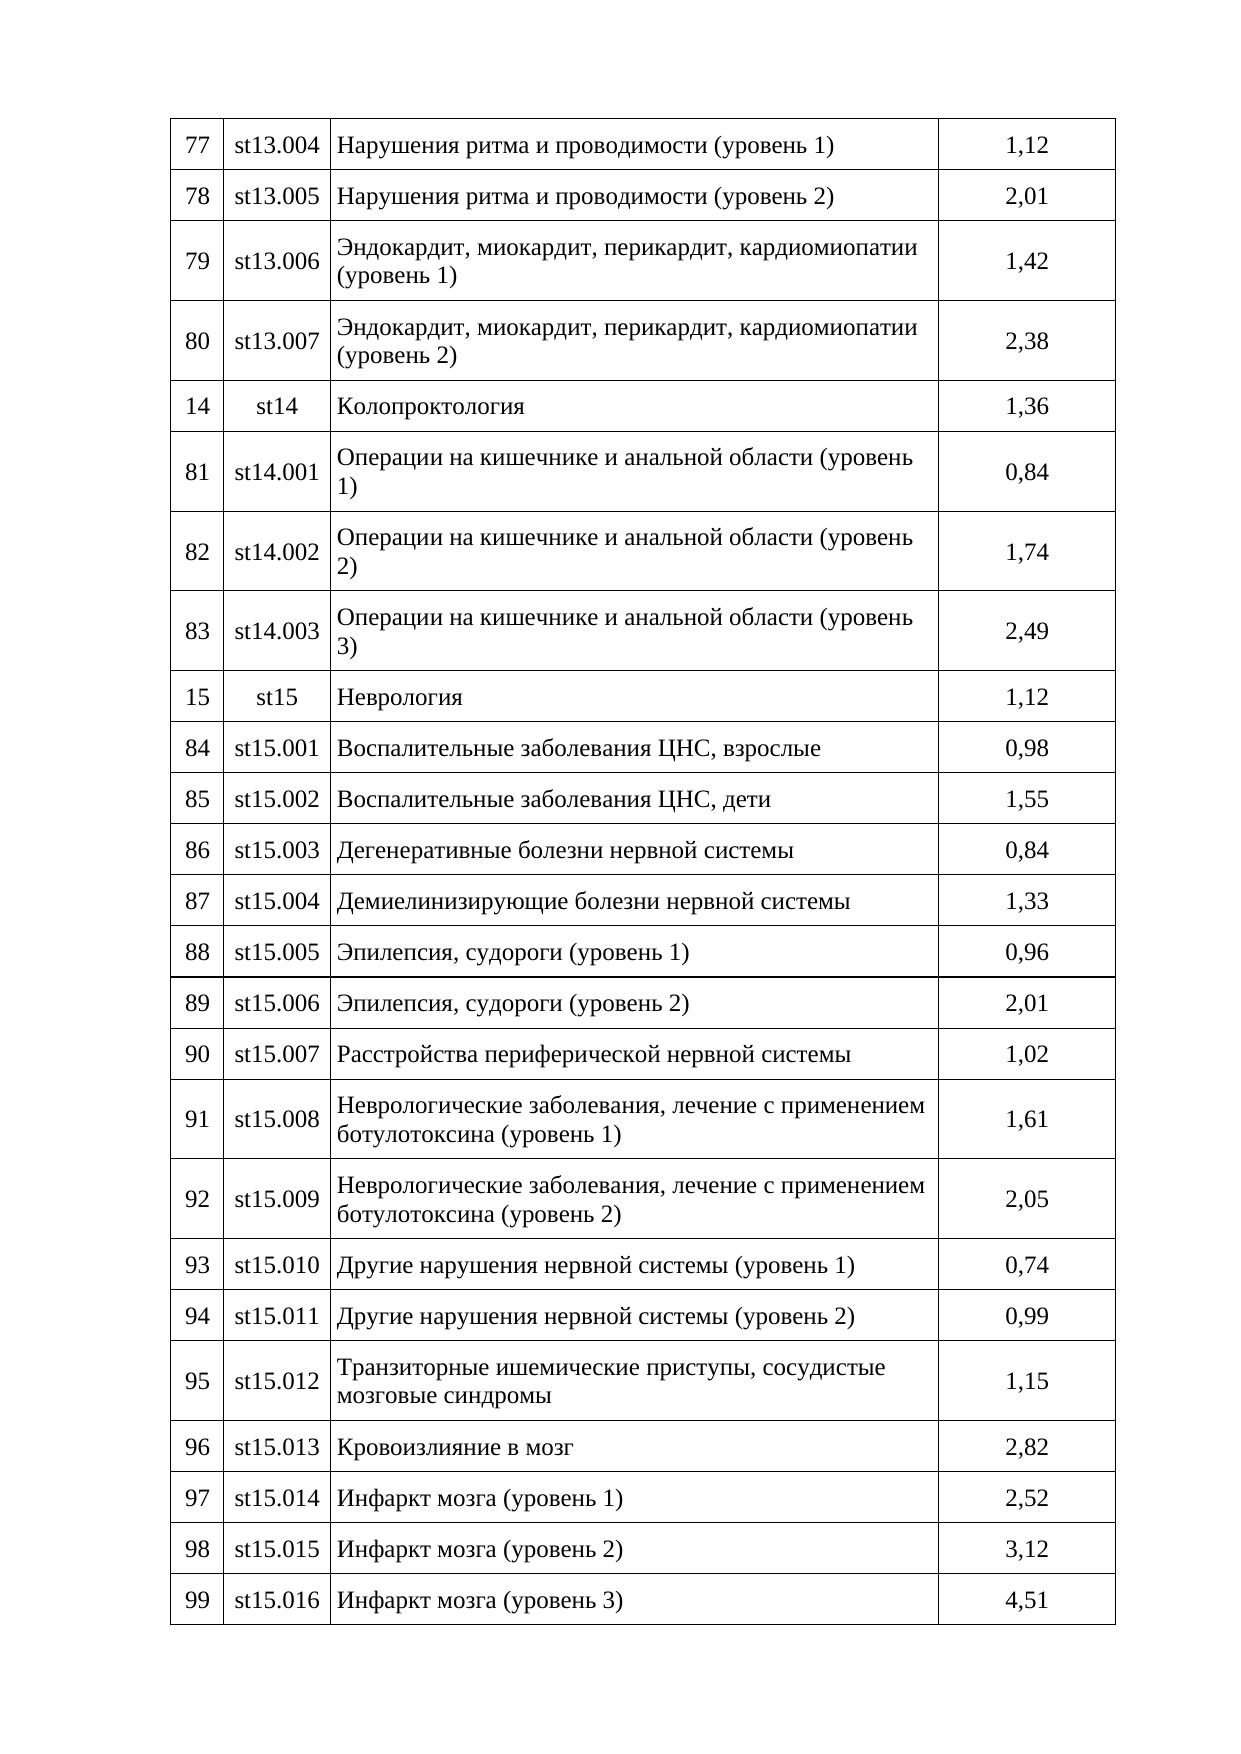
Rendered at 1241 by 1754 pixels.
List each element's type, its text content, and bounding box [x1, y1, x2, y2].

table_cell 1,12 [939, 671, 1115, 721]
table_cell 78 [171, 170, 223, 220]
table_cell 88 [171, 926, 223, 976]
table_cell 92 [171, 1159, 223, 1238]
table_cell Кровоизлияние в мозг [331, 1421, 938, 1471]
table_cell Расстройства периферической нервной системы [331, 1029, 938, 1078]
table_cell 15 [171, 671, 223, 721]
table_cell Дегенеративные болезни нервной системы [331, 824, 938, 874]
table_cell 95 [171, 1341, 223, 1420]
table_cell st15.011 [224, 1290, 330, 1340]
table_cell Другие нарушения нервной системы (уровень 1) [331, 1239, 938, 1289]
table_cell 87 [171, 875, 223, 925]
table_cell st15.009 [224, 1159, 330, 1238]
table_cell 85 [171, 773, 223, 823]
table_cell 90 [171, 1029, 223, 1078]
table_cell Операции на кишечнике и анальной области (уровень 1) [331, 432, 938, 511]
table_cell 2,52 [939, 1472, 1115, 1522]
table_cell 83 [171, 591, 223, 670]
table_cell st13.006 [224, 221, 330, 300]
table_cell st15 [224, 671, 330, 721]
table_cell st13.007 [224, 301, 330, 380]
table_cell 1,02 [939, 1029, 1115, 1078]
table_cell 0,84 [939, 432, 1115, 511]
table_cell Неврологические заболевания, лечение с применением ботулотоксина (уровень 2) [331, 1159, 938, 1238]
table_cell 1,42 [939, 221, 1115, 300]
table_cell 1,15 [939, 1341, 1115, 1420]
table_cell 2,01 [939, 978, 1115, 1027]
table_cell 3,12 [939, 1523, 1115, 1573]
table_cell 99 [171, 1574, 223, 1624]
table_cell st15.013 [224, 1421, 330, 1471]
table_cell Эндокардит, миокардит, перикардит, кардиомиопатии (уровень 2) [331, 301, 938, 380]
table_cell 1,61 [939, 1080, 1115, 1158]
table_cell 14 [171, 381, 223, 431]
table_cell 1,12 [939, 119, 1115, 169]
table_cell st15.012 [224, 1341, 330, 1420]
table_cell st13.004 [224, 119, 330, 169]
table_cell Неврология [331, 671, 938, 721]
table_cell 96 [171, 1421, 223, 1471]
table_cell Воспалительные заболевания ЦНС, взрослые [331, 722, 938, 772]
table_cell Эндокардит, миокардит, перикардит, кардиомиопатии (уровень 1) [331, 221, 938, 300]
table_cell st15.003 [224, 824, 330, 874]
table_cell Нарушения ритма и проводимости (уровень 2) [331, 170, 938, 220]
table_cell 84 [171, 722, 223, 772]
table_cell 80 [171, 301, 223, 380]
table_cell st15.007 [224, 1029, 330, 1078]
table_cell st15.010 [224, 1239, 330, 1289]
table_cell Нарушения ритма и проводимости (уровень 1) [331, 119, 938, 169]
table_cell Эпилепсия, судороги (уровень 1) [331, 926, 938, 976]
table_cell st15.001 [224, 722, 330, 772]
table_cell 94 [171, 1290, 223, 1340]
table_cell 0,99 [939, 1290, 1115, 1340]
table_cell Инфаркт мозга (уровень 2) [331, 1523, 938, 1573]
table_cell 2,01 [939, 170, 1115, 220]
table_cell 1,55 [939, 773, 1115, 823]
table_cell 79 [171, 221, 223, 300]
table_cell 0,98 [939, 722, 1115, 772]
table_cell 93 [171, 1239, 223, 1289]
table_cell st15.004 [224, 875, 330, 925]
table_cell 2,49 [939, 591, 1115, 670]
table_cell Эпилепсия, судороги (уровень 2) [331, 978, 938, 1027]
table_cell 2,82 [939, 1421, 1115, 1471]
table_cell st15.005 [224, 926, 330, 976]
table_cell 89 [171, 978, 223, 1027]
table_cell st15.008 [224, 1080, 330, 1158]
table_cell st14.001 [224, 432, 330, 511]
table_cell st15.014 [224, 1472, 330, 1522]
table_cell 2,38 [939, 301, 1115, 380]
table_cell st14.002 [224, 512, 330, 590]
table_cell st15.015 [224, 1523, 330, 1573]
table_cell 98 [171, 1523, 223, 1573]
table_cell Демиелинизирующие болезни нервной системы [331, 875, 938, 925]
table_cell Инфаркт мозга (уровень 3) [331, 1574, 938, 1624]
table_cell Колопроктология [331, 381, 938, 431]
table_cell st15.002 [224, 773, 330, 823]
table_cell st13.005 [224, 170, 330, 220]
table_cell 86 [171, 824, 223, 874]
table_cell Другие нарушения нервной системы (уровень 2) [331, 1290, 938, 1340]
table_cell 1,33 [939, 875, 1115, 925]
table_cell 82 [171, 512, 223, 590]
table_cell st14.003 [224, 591, 330, 670]
table_cell Транзиторные ишемические приступы, сосудистые мозговые синдромы [331, 1341, 938, 1420]
table_cell st14 [224, 381, 330, 431]
table_cell 0,84 [939, 824, 1115, 874]
table_cell 1,74 [939, 512, 1115, 590]
table_cell 91 [171, 1080, 223, 1158]
table_cell 0,96 [939, 926, 1115, 976]
table_cell Воспалительные заболевания ЦНС, дети [331, 773, 938, 823]
table_cell 2,05 [939, 1159, 1115, 1238]
table_cell 0,74 [939, 1239, 1115, 1289]
table_cell st15.006 [224, 978, 330, 1027]
table_cell st15.016 [224, 1574, 330, 1624]
table_cell Операции на кишечнике и анальной области (уровень 3) [331, 591, 938, 670]
table_cell 77 [171, 119, 223, 169]
table_cell Неврологические заболевания, лечение с применением ботулотоксина (уровень 1) [331, 1080, 938, 1158]
table_cell 81 [171, 432, 223, 511]
table_cell Инфаркт мозга (уровень 1) [331, 1472, 938, 1522]
table_cell Операции на кишечнике и анальной области (уровень 2) [331, 512, 938, 590]
table_cell 97 [171, 1472, 223, 1522]
table_cell 4,51 [939, 1574, 1115, 1624]
table_cell 1,36 [939, 381, 1115, 431]
